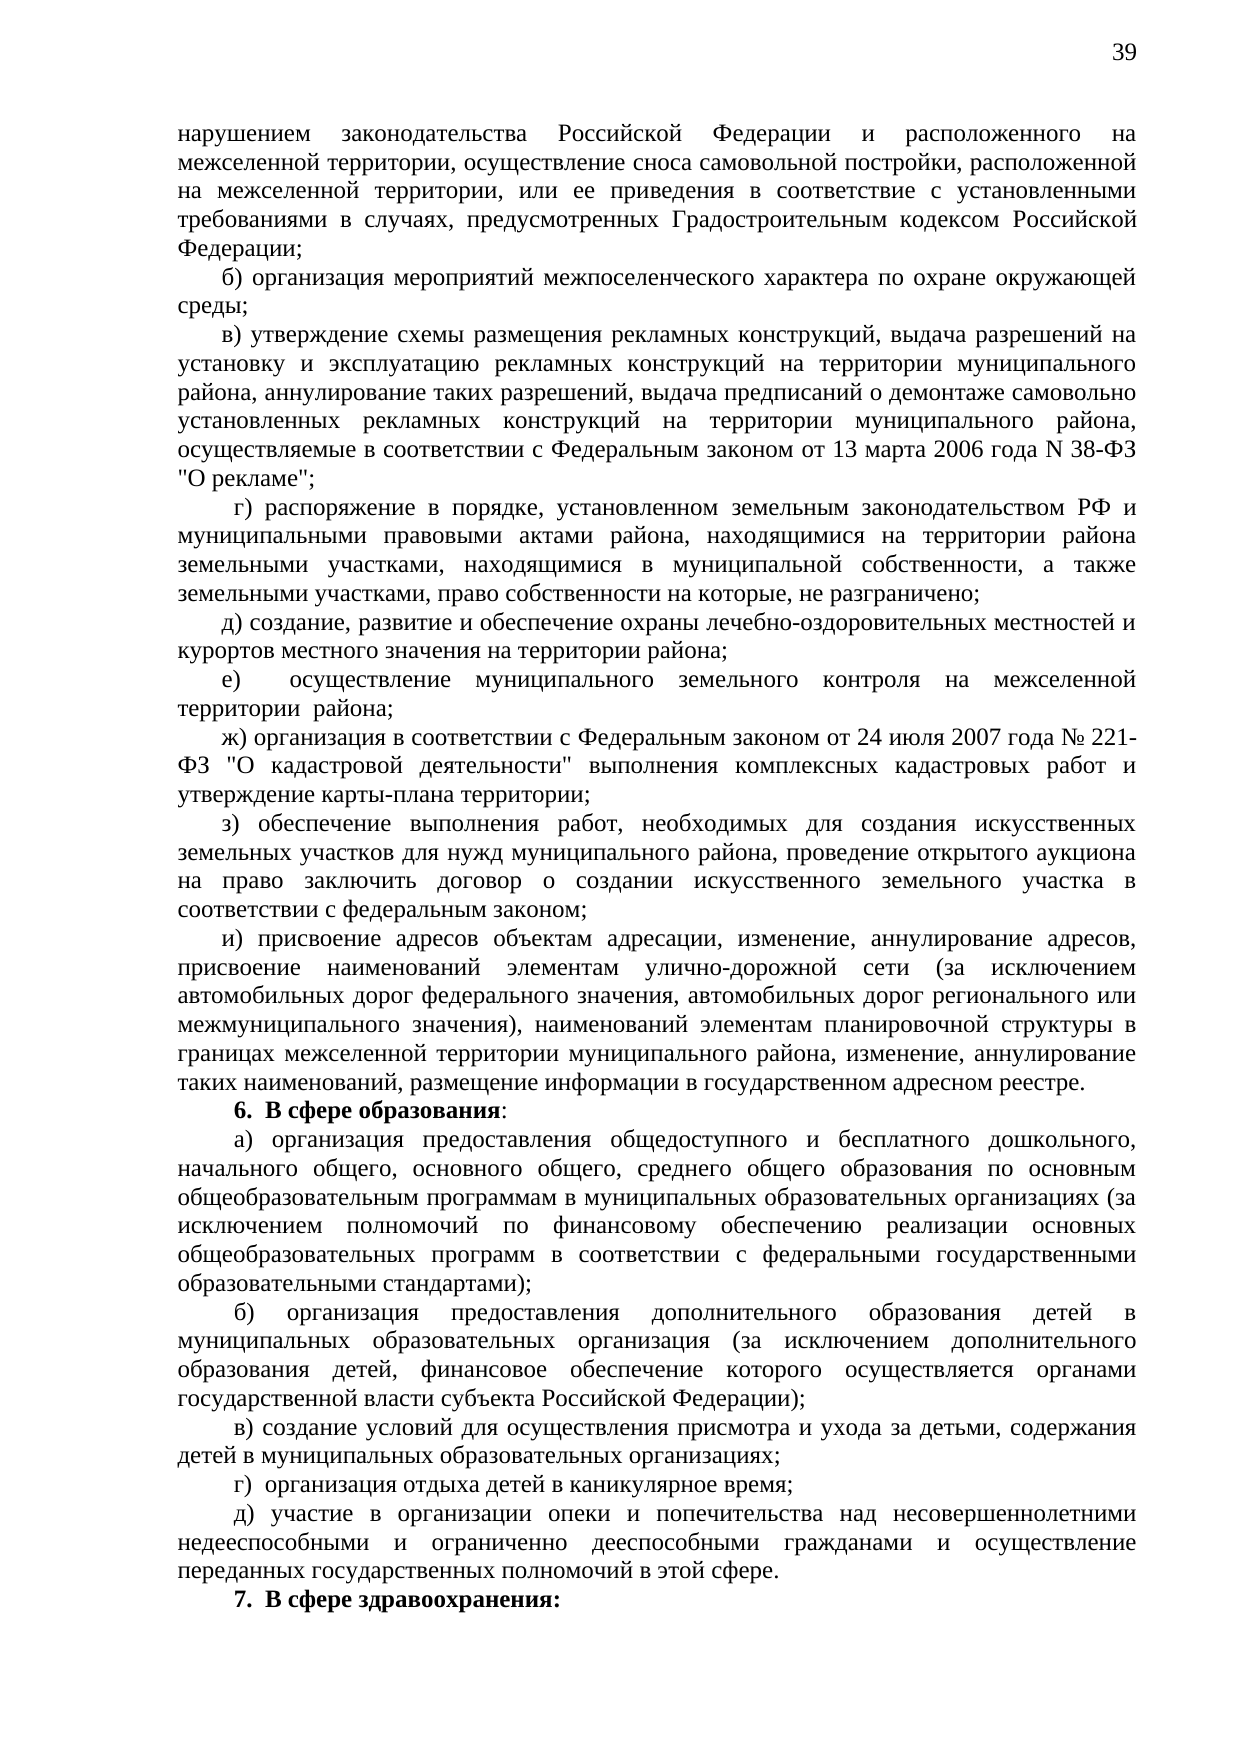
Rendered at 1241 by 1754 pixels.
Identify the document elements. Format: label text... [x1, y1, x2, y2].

text в) утверждение схемы размещения рекламных конструкций, выдача разрешений на установку и эксплуатацию рекламных конструкций на территории муниципального района, аннулирование таких разрешений, выдача предписаний о демонтаже самовольно установленных рекламных конструкций на территории муниципального района, осуществляемые в соответствии с Федеральным законом от 13 марта 2006 года N 38-ФЗ "О рекламе"; [177, 319, 1137, 492]
text и) присвоение адресов объектам адресации, изменение, аннулирование адресов, присвоение наименований элементам улично-дорожной сети (за исключением автомобильных дорог федерального значения, автомобильных дорог регионального или межмуниципального значения), наименований элементам планировочной структуры в границах межселенной территории муниципального района, изменение, аннулирование таких наименований, размещение информации в государственном адресном реестре. [177, 923, 1137, 1096]
text ж) организация в соответствии с Федеральным законом от 24 июля 2007 года № 221-ФЗ "О кадастровой деятельности" выполнения комплексных кадастровых работ и утверждение карты-плана территории; [177, 722, 1137, 808]
text з) обеспечение выполнения работ, необходимых для создания искусственных земельных участков для нужд муниципального района, проведение открытого аукциона на право заключить договор о создании искусственного земельного участка в соответствии с федеральным законом; [177, 808, 1137, 923]
text б) организация мероприятий межпоселенческого характера по охране окружающей среды; [177, 262, 1137, 319]
text а) организация предоставления общедоступного и бесплатного дошкольного, начального общего, основного общего, среднего общего образования по основным общеобразовательным программам в муниципальных образовательных организациях (за исключением полномочий по финансовому обеспечению реализации основных общеобразовательных программ в соответствии с федеральными государственными образовательными стандартами); [177, 1124, 1137, 1297]
text в) создание условий для осуществления присмотра и ухода за детьми, содержания детей в муниципальных образовательных организациях; [177, 1412, 1137, 1469]
text 6. В сфере образования: [177, 1096, 1137, 1124]
text д) создание, развитие и обеспечение охраны лечебно-оздоровительных местностей и курортов местного значения на территории района; [177, 607, 1137, 664]
text 7. В сфере здравоохранения: [177, 1584, 1137, 1613]
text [177, 118, 1137, 262]
text г) организация отдыха детей в каникулярное время; [177, 1469, 1137, 1498]
text б) организация предоставления дополнительного образования детей в муниципальных образовательных организация (за исключением дополнительного образования детей, финансовое обеспечение которого осуществляется органами государственной власти субъекта Российской Федерации); [177, 1297, 1137, 1412]
text д) участие в организации опеки и попечительства над несовершеннолетними недееспособными и ограниченно дееспособными гражданами и осуществление переданных государственных полномочий в этой сфере. [177, 1498, 1137, 1584]
text е) осуществление муниципального земельного контроля на межселенной территории района; [177, 664, 1137, 722]
text г) распоряжение в порядке, установленном земельным законодательством РФ и муниципальными правовыми актами района, находящимися на территории района земельными участками, находящимися в муниципальной собственности, а также земельными участками, право собственности на которые, не разграничено; [177, 492, 1137, 607]
